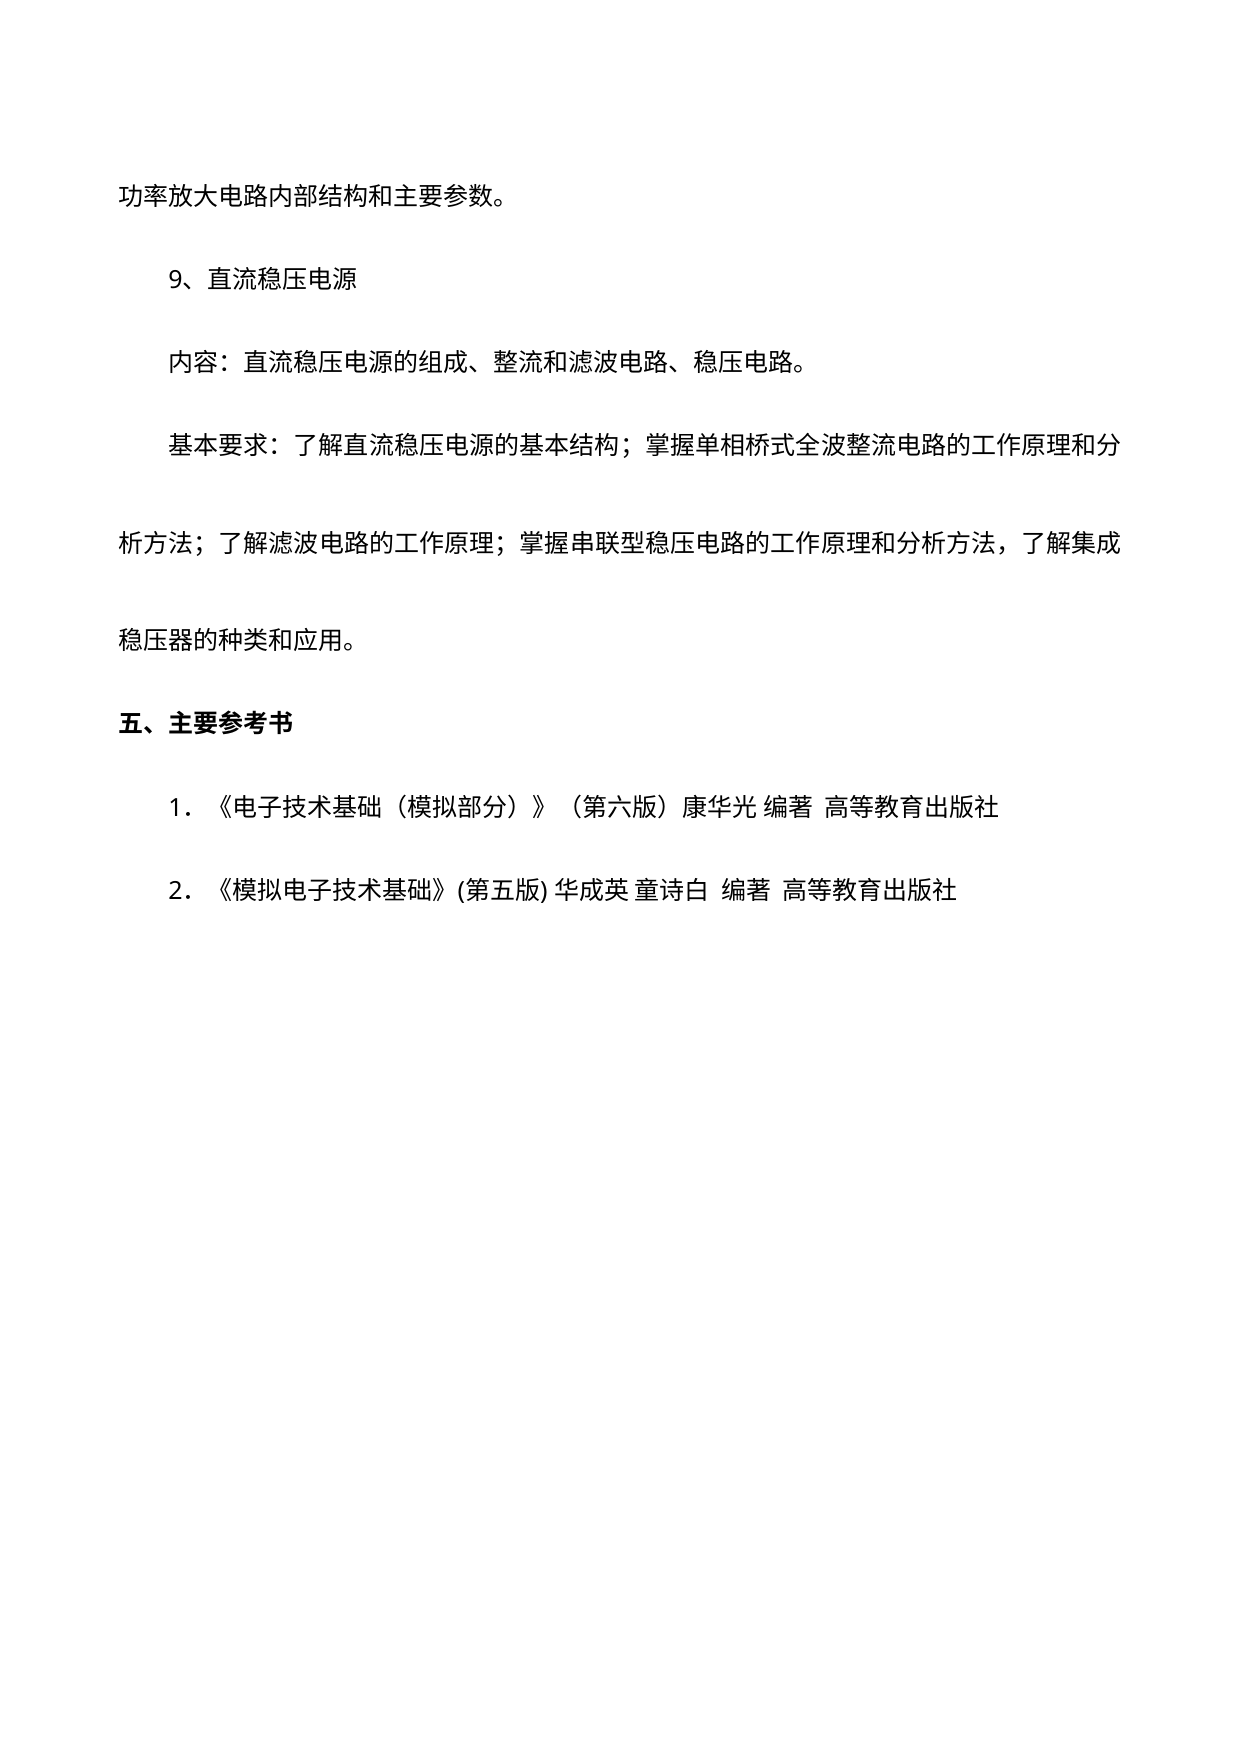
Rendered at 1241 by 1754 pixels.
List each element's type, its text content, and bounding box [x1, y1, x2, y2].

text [118, 162, 1122, 227]
text 五、主要参考书 [118, 689, 1122, 754]
text 内容：直流稳压电源的组成、整流和滤波电路、稳压电路。 [118, 328, 1122, 393]
text 基本要求：了解直流稳压电源的基本结构；掌握单相桥式全波整流电路的工作原理和分析方法；了解滤波电路的工作原理；掌握串联型稳压电路的工作原理和分析方法，了解集成稳压器的种类和应用。 [118, 411, 1122, 671]
text 1．《电子技术基础（模拟部分）》（第六版）康华光 编著 高等教育出版社 [118, 773, 1122, 838]
text 2．《模拟电子技术基础》(第五版) 华成英 童诗白 编著 高等教育出版社 [118, 856, 1122, 921]
text 9、直流稳压电源 [118, 245, 1122, 310]
